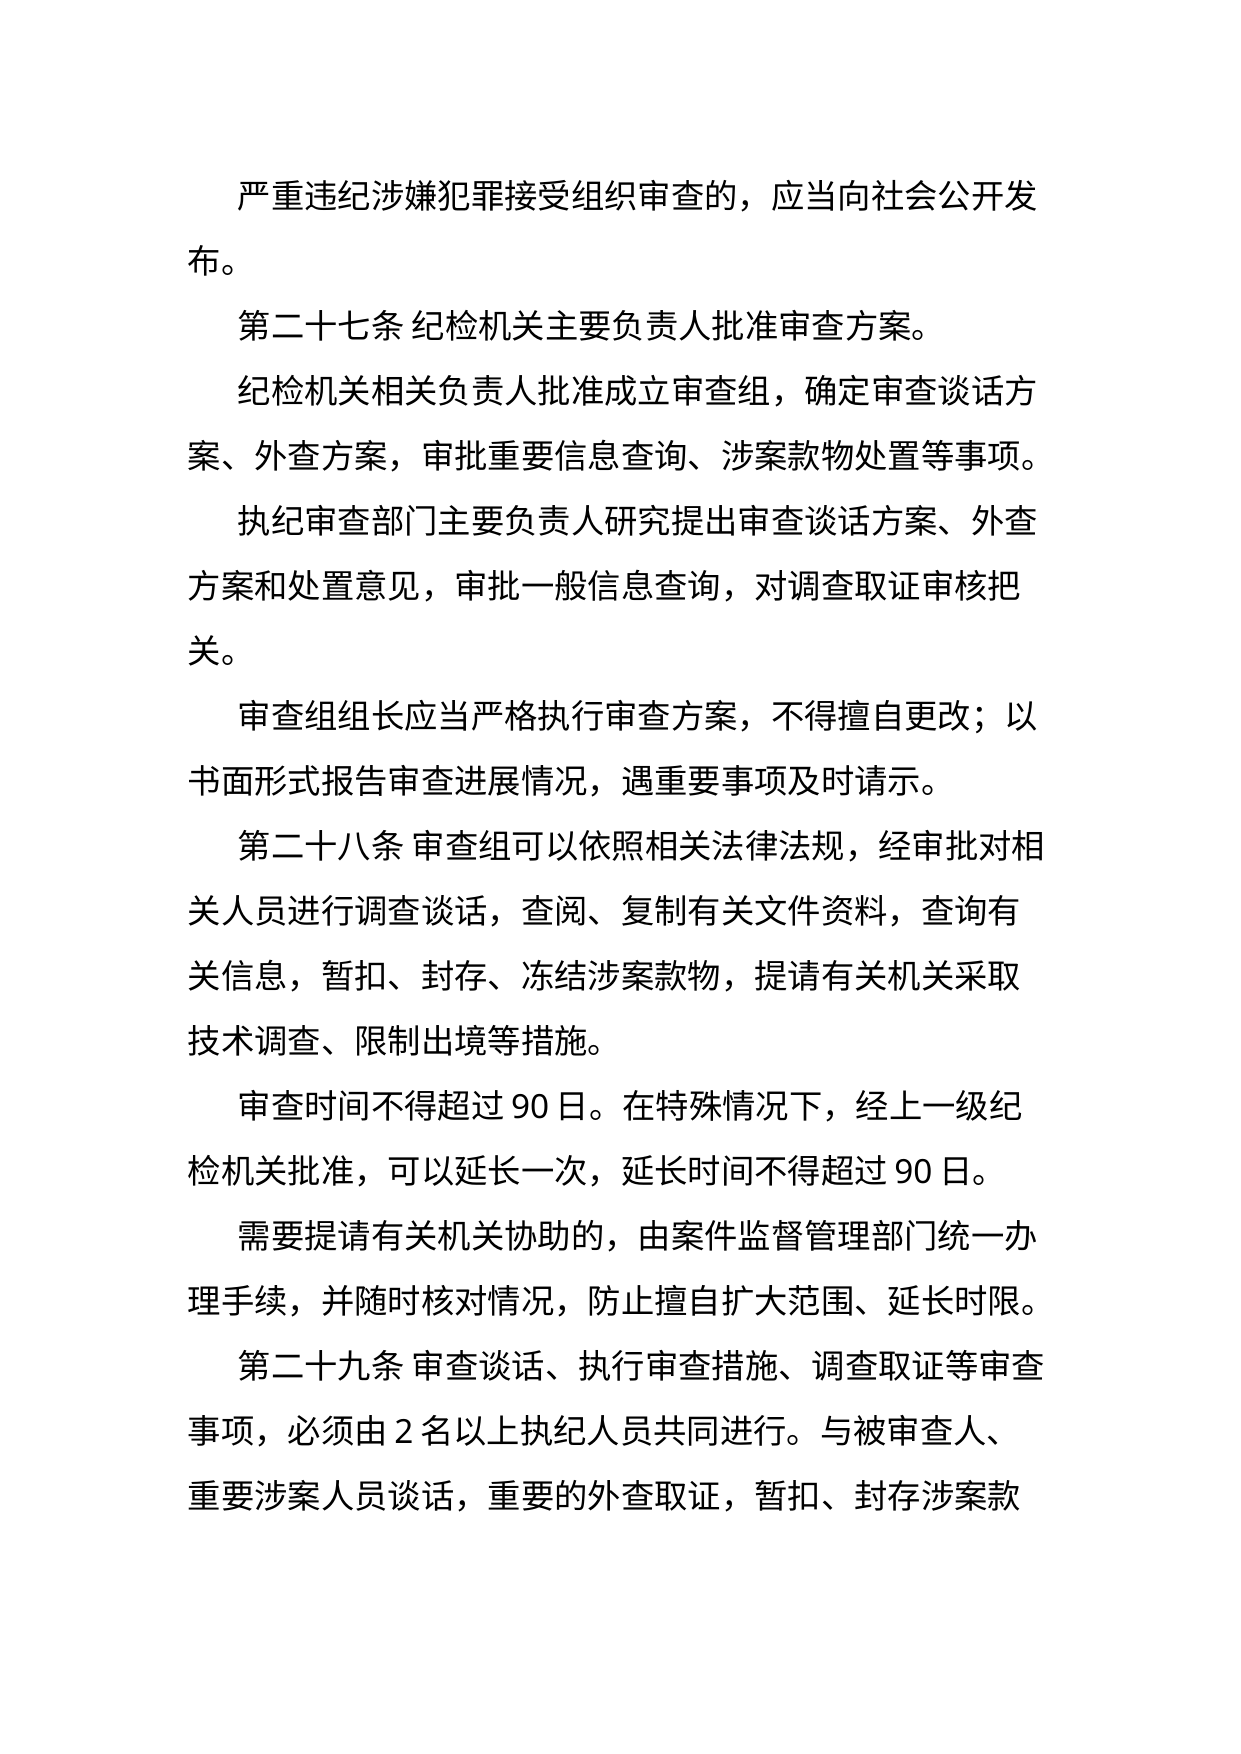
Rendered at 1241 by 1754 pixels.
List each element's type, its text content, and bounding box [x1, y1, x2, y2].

text 审查时间不得超过90日。在特殊情况下，经上一级纪检机关批准，可以延长一次，延长时间不得超过90日。 [187, 1072, 1053, 1202]
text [187, 1332, 1053, 1527]
text 严重违纪涉嫌犯罪接受组织审查的，应当向社会公开发布。 [187, 162, 1053, 292]
text 第二十七条 纪检机关主要负责人批准审查方案。 [187, 292, 1053, 357]
text 审查组组长应当严格执行审查方案，不得擅自更改；以书面形式报告审查进展情况，遇重要事项及时请示。 [187, 682, 1053, 812]
text 纪检机关相关负责人批准成立审查组，确定审查谈话方案、外查方案，审批重要信息查询、涉案款物处置等事项。 [187, 357, 1053, 487]
text 第二十八条 审查组可以依照相关法律法规，经审批对相关人员进行调查谈话，查阅、复制有关文件资料，查询有关信息，暂扣、封存、冻结涉案款物，提请有关机关采取技术调查、限制出境等措施。 [187, 812, 1053, 1072]
text 需要提请有关机关协助的，由案件监督管理部门统一办理手续，并随时核对情况，防止擅自扩大范围、延长时限。 [187, 1202, 1053, 1332]
text 执纪审查部门主要负责人研究提出审查谈话方案、外查方案和处置意见，审批一般信息查询，对调查取证审核把关。 [187, 487, 1053, 682]
